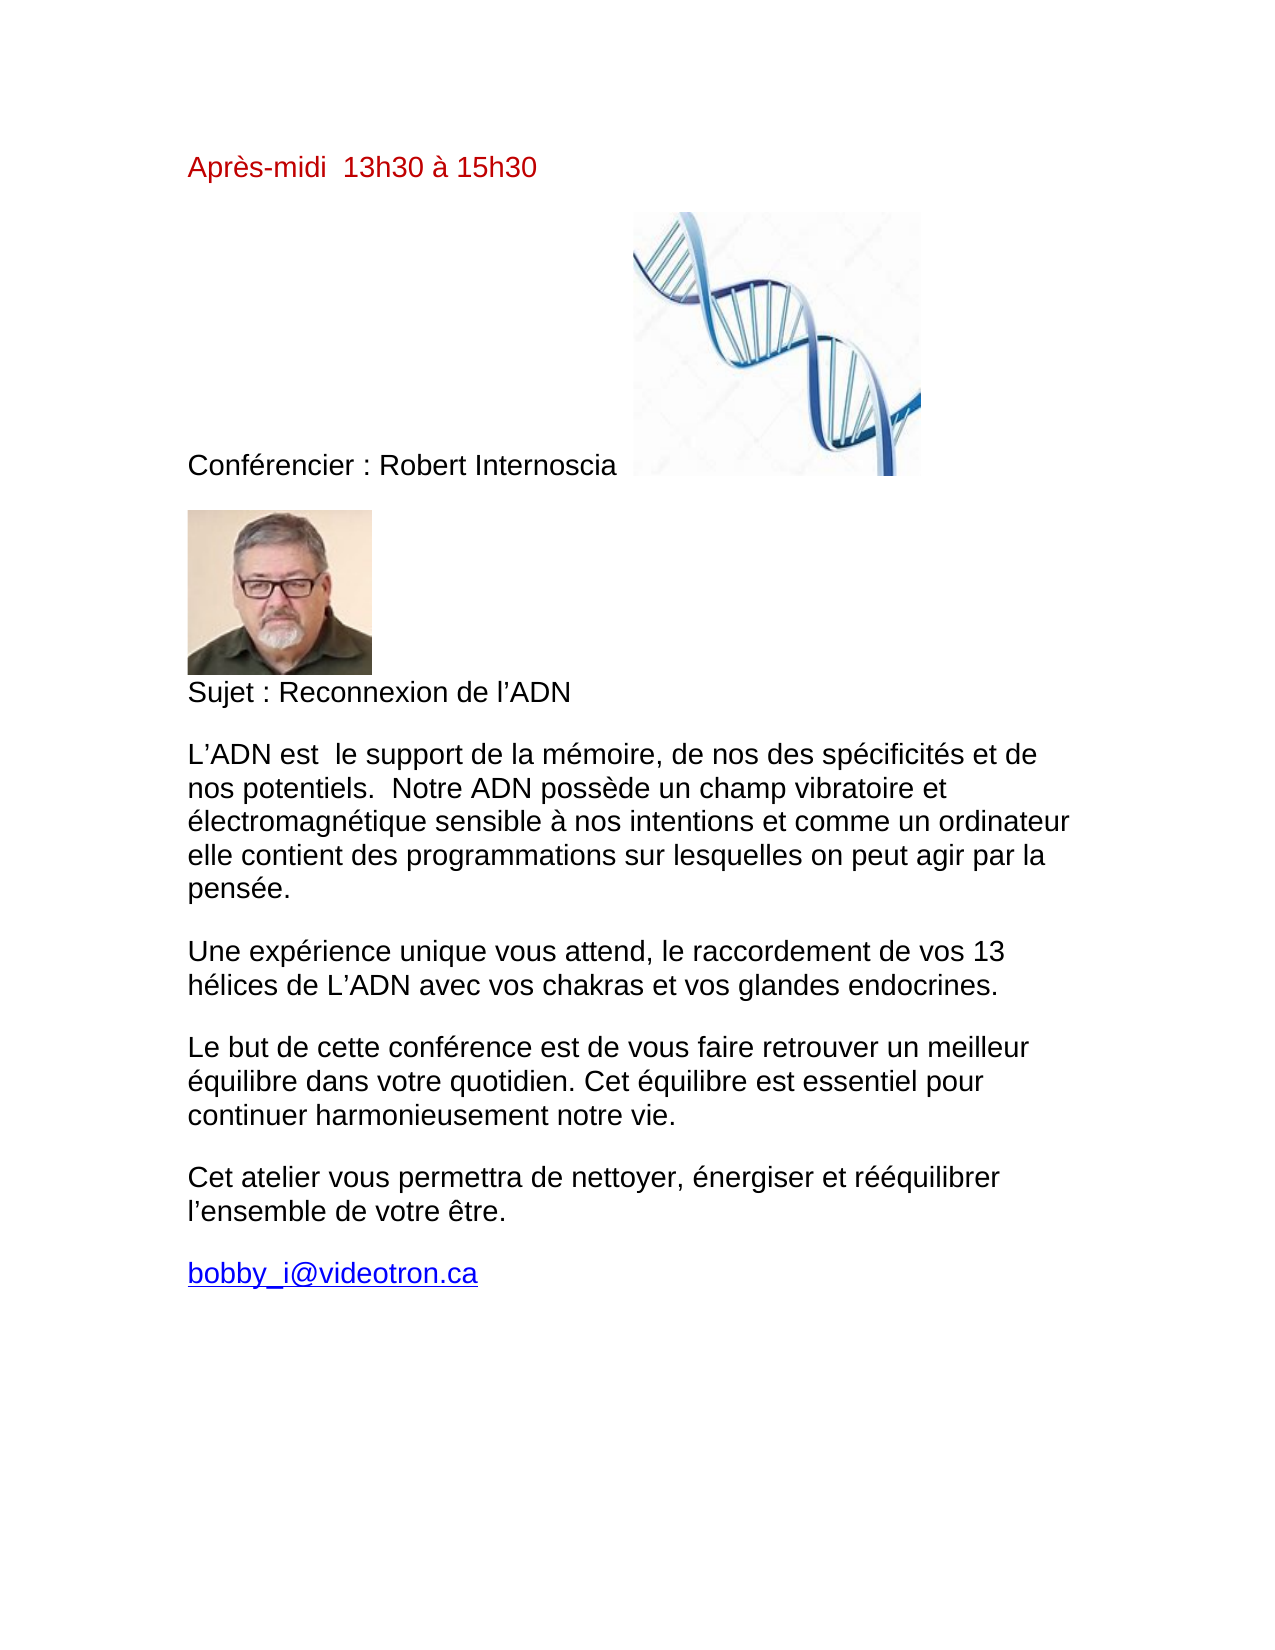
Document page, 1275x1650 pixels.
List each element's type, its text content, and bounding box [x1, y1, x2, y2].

text Cet atelier vous permettra de nettoyer, énergiser et rééquilibrer l’ensemble de votre être. [187, 1160, 1087, 1227]
picture [187, 510, 372, 675]
text Après-midi 13h30 à 15h30 [187, 150, 1087, 183]
text L’ADN est le support de la mémoire, de nos des spécificités et de nos potentiels. Notre ADN possède un champ vibratoire et électromagnétique sensible à nos intentions et comme un ordinateur elle contient des programmations sur lesquelles on peut agir par la pensée. [187, 737, 1087, 905]
text Une expérience unique vous attend, le raccordement de vos 13 hélices de L’ADN avec vos chakras et vos glandes endocrines. [187, 934, 1087, 1001]
text bobby_i@videotron.ca [187, 1256, 1087, 1290]
text Le but de cette conférence est de vous faire retrouver un meilleur équilibre dans votre quotidien. Cet équilibre est essentiel pour continuer harmonieusement notre vie. [187, 1030, 1087, 1131]
text Sujet : Reconnexion de l’ADN [187, 511, 1087, 708]
picture [633, 212, 921, 476]
